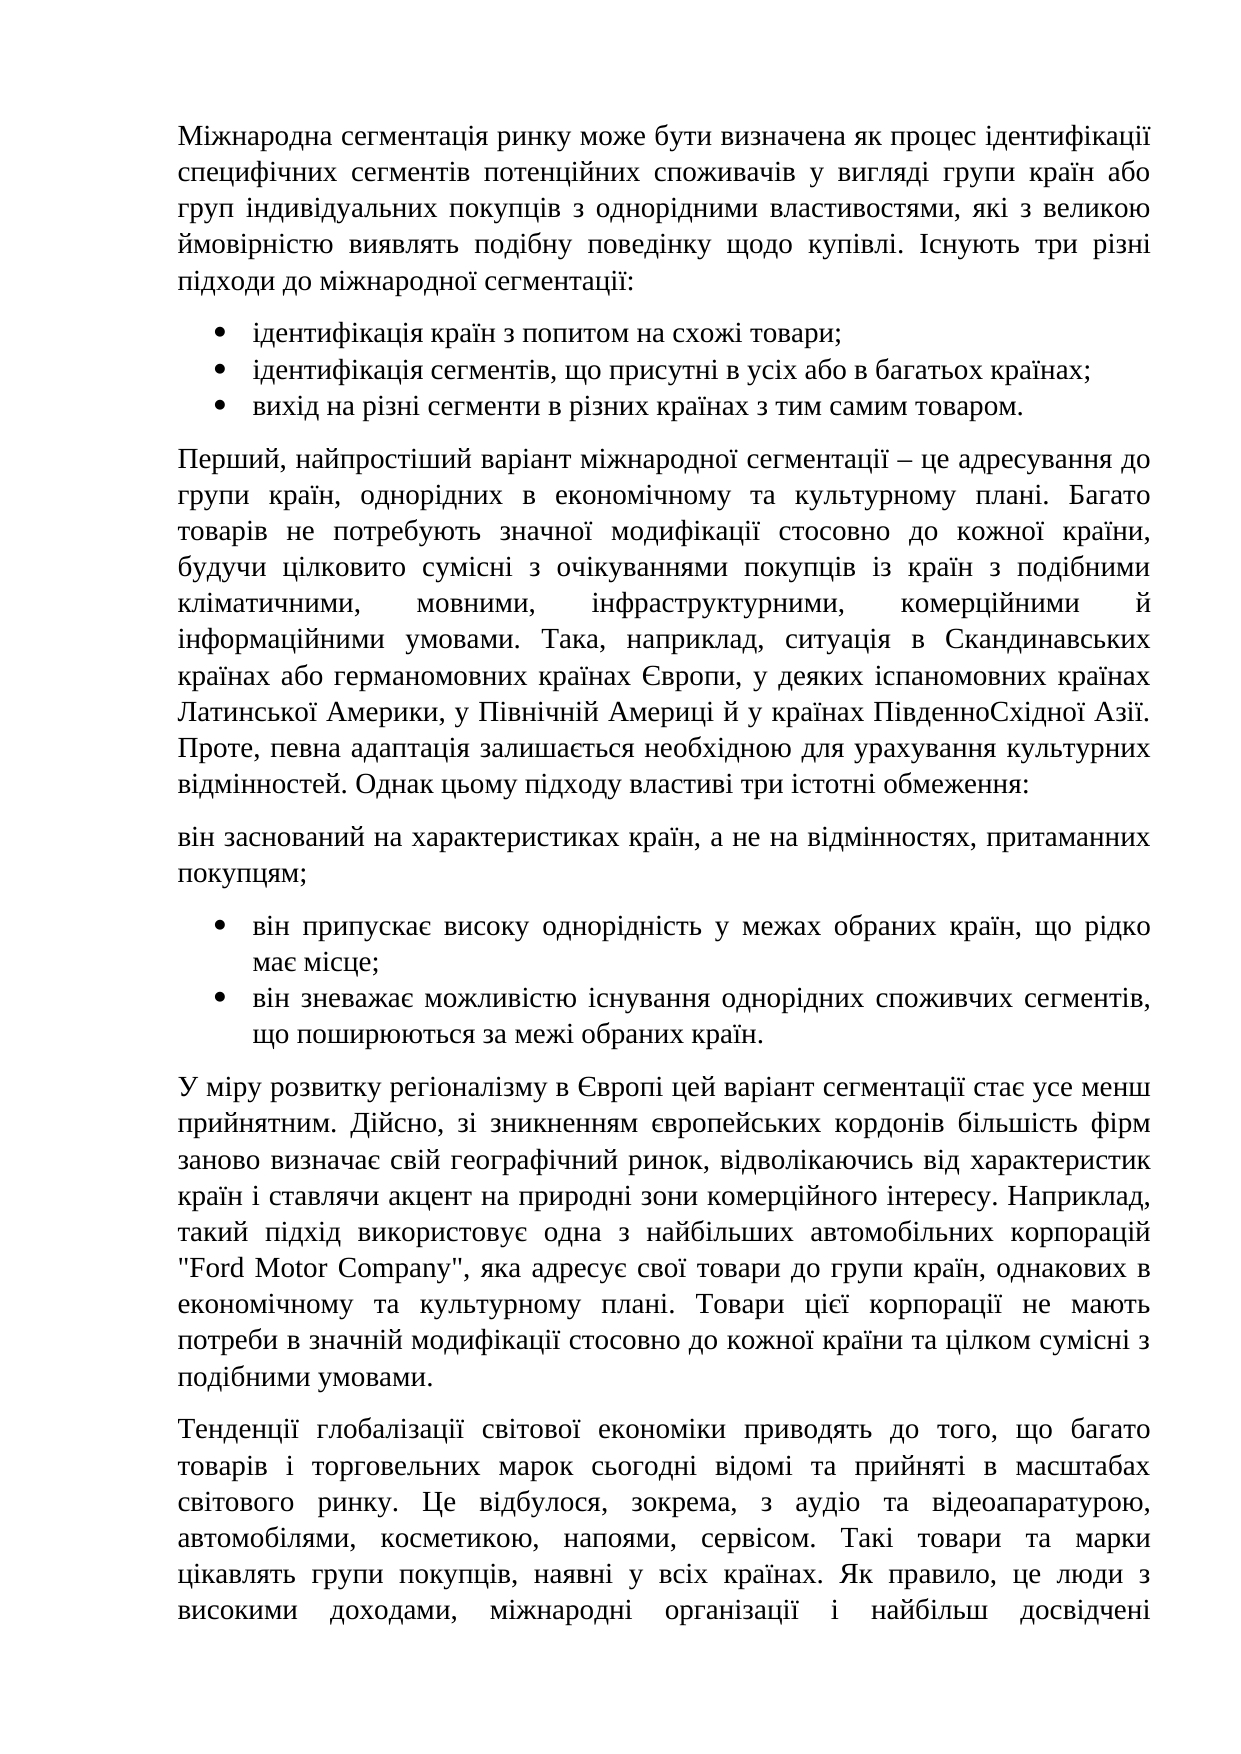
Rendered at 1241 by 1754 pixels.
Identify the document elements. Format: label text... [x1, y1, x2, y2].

list вихід на різні сегменти в різних країнах з тим самим товаром. [215, 388, 1152, 422]
list ідентифікація країн з попитом на схожі товари; [215, 316, 1152, 349]
text Перший, найпростіший варіант міжнародної сегментації – це адресування до групи країн, однорідних в економічному та культурному плані. Багато товарів не потребують значної модифікації стосовно до кожної країни, будучи цілковито сумісні з очікуваннями покупців із країн з подібними кліматичними, мовними, інфраструктурними, комерційними й інформаційними умовами. Така, наприклад, ситуація в Скандинавських країнах або германомовних країнах Європи, у деяких іспаномовних країнах Латинської Америки, у Північній Америці й у країнах ПівденноСхідної Азії. Проте, певна адаптація залишається необхідною для урахування культурних відмінностей. Однак цьому підходу властиві три істотні обмеження: [177, 441, 1152, 800]
list він припускає високу однорідність у межах обраних країн, що рідко має місце; [215, 908, 1152, 978]
text У міру розвитку регіоналізму в Європі цей варіант сегментації стає усе менш прийнятним. Дійсно, зі зникненням європейських кордонів більшість фірм заново визначає свій географічний ринок, відволікаючись від характеристик країн і ставлячи акцент на природні зони комерційного інтересу. Наприклад, такий підхід використовує одна з найбільших автомобільних корпорацій "Ford Motor Company", яка адресує свої товари до групи країн, однакових в економічному та культурному плані. Товари цієї корпорації не мають потреби в значній модифікації стосовно до кожної країни та цілком сумісні з подібними умовами. [177, 1069, 1152, 1392]
list ідентифікація сегментів, що присутні в усіх або в багатьох країнах; [215, 352, 1152, 385]
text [177, 1411, 1152, 1626]
text він заснований на характеристиках країн, а не на відмінностях, притаманних покупцям; [177, 819, 1152, 889]
list він зневажає можливістю існування однорідних споживчих сегментів, що поширюються за межі обраних країн. [215, 980, 1152, 1050]
text Міжнародна сегментація ринку може бути визначена як процес ідентифікації специфічних сегментів потенційних споживачів у вигляді групи країн або груп індивідуальних покупців з однорідними властивостями, які з великою ймовірністю виявлять подібну поведінку щодо купівлі. Існують три різні підходи до міжнародної сегментації: [177, 118, 1152, 296]
